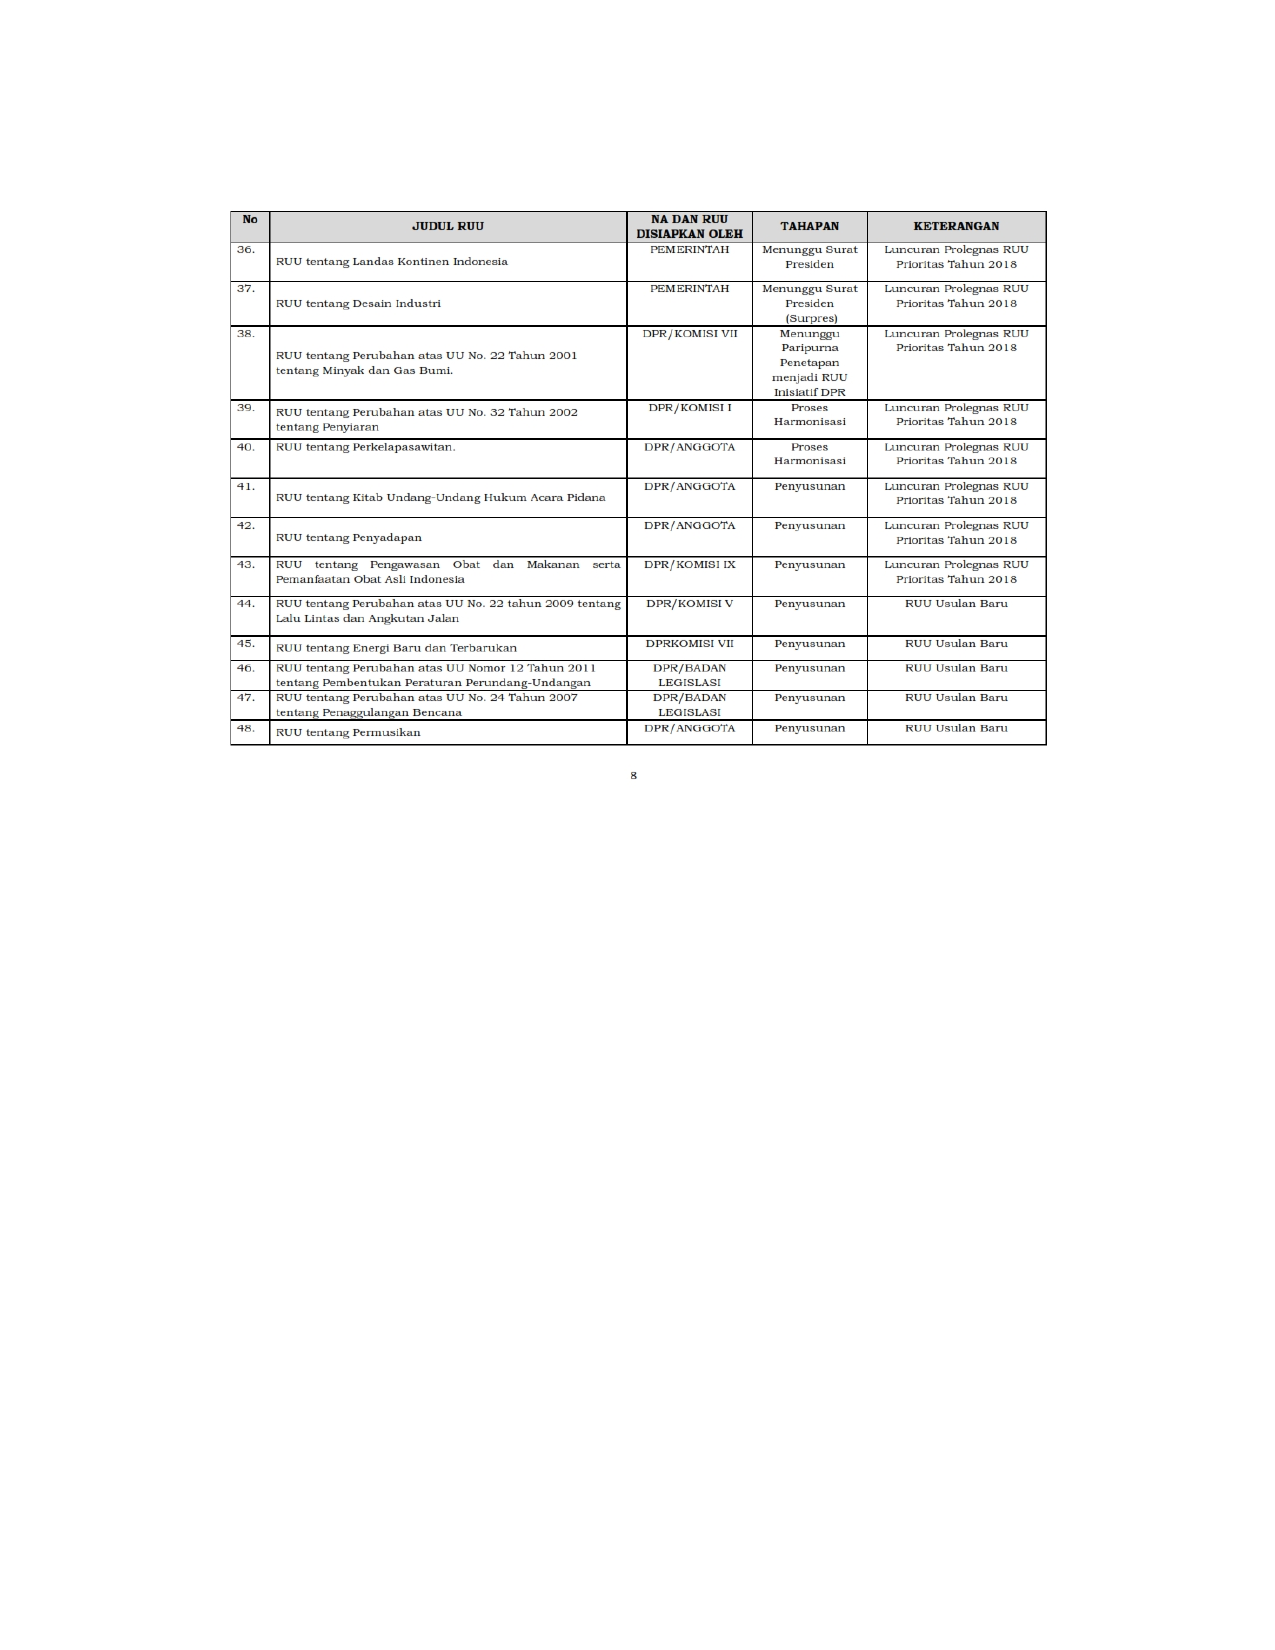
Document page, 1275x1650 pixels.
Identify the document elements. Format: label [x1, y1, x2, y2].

picture [150, 150, 1125, 839]
